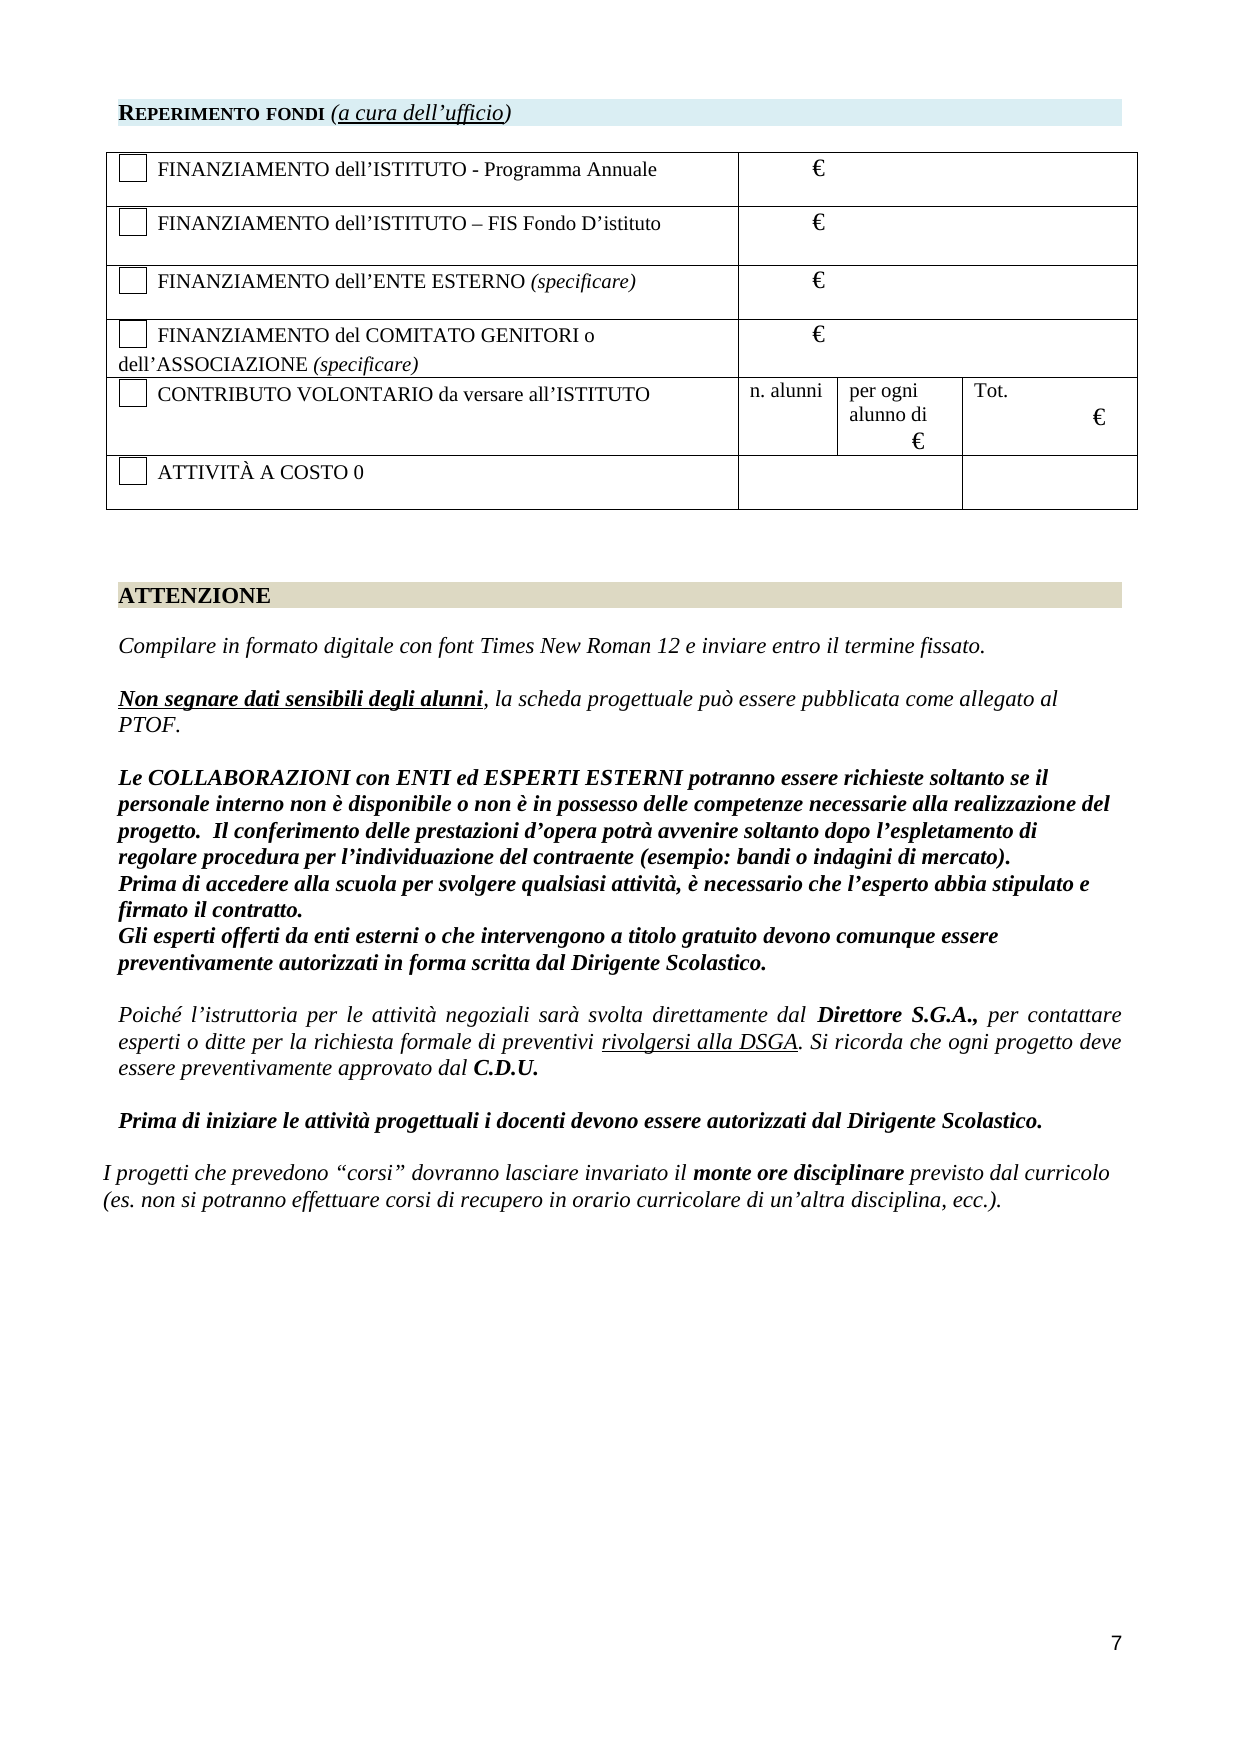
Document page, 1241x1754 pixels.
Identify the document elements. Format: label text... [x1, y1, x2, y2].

table_cell ATTIVITÀ A COSTO 0 [107, 456, 738, 509]
table_header I progetti che prevedono “corsi” dovranno lasciare invariato il monte ore disciplinare previsto dal curricolo (es. non si potranno effettuare corsi di recupero in orario curricolare di un’altra disciplina, ecc.). [92, 1160, 1128, 1212]
table_cell Tot. € [963, 378, 1137, 455]
text Poiché l’istruttoria per le attività negoziali sarà svolta direttamente dal Direttore S.G.A., per contattare esperti o ditte per la richiesta formale di preventivi rivolgersi alla DSGA. Si ricorda che ogni progetto deve essere preventivamente approvato dal C.D.U. [118, 1001, 1122, 1080]
text Reperimento fondi (a cura dell’ufficio) [118, 99, 1122, 126]
table_cell € [739, 207, 1137, 264]
table_cell [963, 456, 1137, 509]
table_cell [739, 456, 962, 509]
table_cell € [739, 266, 1137, 318]
text Le COLLABORAZIONI con ENTI ed ESPERTI ESTERNI potranno essere richieste soltanto se il personale interno non è disponibile o non è in possesso delle competenze necessarie alla realizzazione del progetto. Il conferimento delle prestazioni d’opera potrà avvenire soltanto dopo l’espletamento di regolare procedura per l’individuazione del contraente (esempio: bandi o indagini di mercato). [118, 764, 1122, 869]
text Prima di iniziare le attività progettuali i docenti devono essere autorizzati dal Dirigente Scolastico. [118, 1107, 1122, 1133]
text ATTENZIONE [118, 582, 1122, 608]
table_cell CONTRIBUTO VOLONTARIO da versare all’ISTITUTO [107, 378, 738, 455]
text Non segnare dati sensibili degli alunni, la scheda progettuale può essere pubblicata come allegato al PTOF. [118, 685, 1122, 738]
table_cell n. alunni [739, 378, 837, 455]
text Prima di accedere alla scuola per svolgere qualsiasi attività, è necessario che l’esperto abbia stipulato e firmato il contratto. [118, 869, 1122, 922]
table_header € [739, 153, 1137, 206]
text Gli esperti offerti da enti esterni o che intervengono a titolo gratuito devono comunque essere preventivamente autorizzati in forma scritta dal Dirigente Scolastico. [118, 922, 1122, 975]
table_header FINANZIAMENTO dell’ISTITUTO - Programma Annuale [107, 153, 738, 206]
table_cell € [739, 320, 1137, 377]
table_cell FINANZIAMENTO dell’ISTITUTO – FIS Fondo D’istituto [107, 207, 738, 264]
table_cell per ogni alunno di € [838, 378, 962, 455]
text Compilare in formato digitale con font Times New Roman 12 e inviare entro il termine fissato. [118, 632, 1122, 659]
table_cell FINANZIAMENTO del COMITATO GENITORI o dell’ASSOCIAZIONE (specificare) [107, 320, 738, 377]
table_cell FINANZIAMENTO dell’ENTE ESTERNO (specificare) [107, 266, 738, 318]
